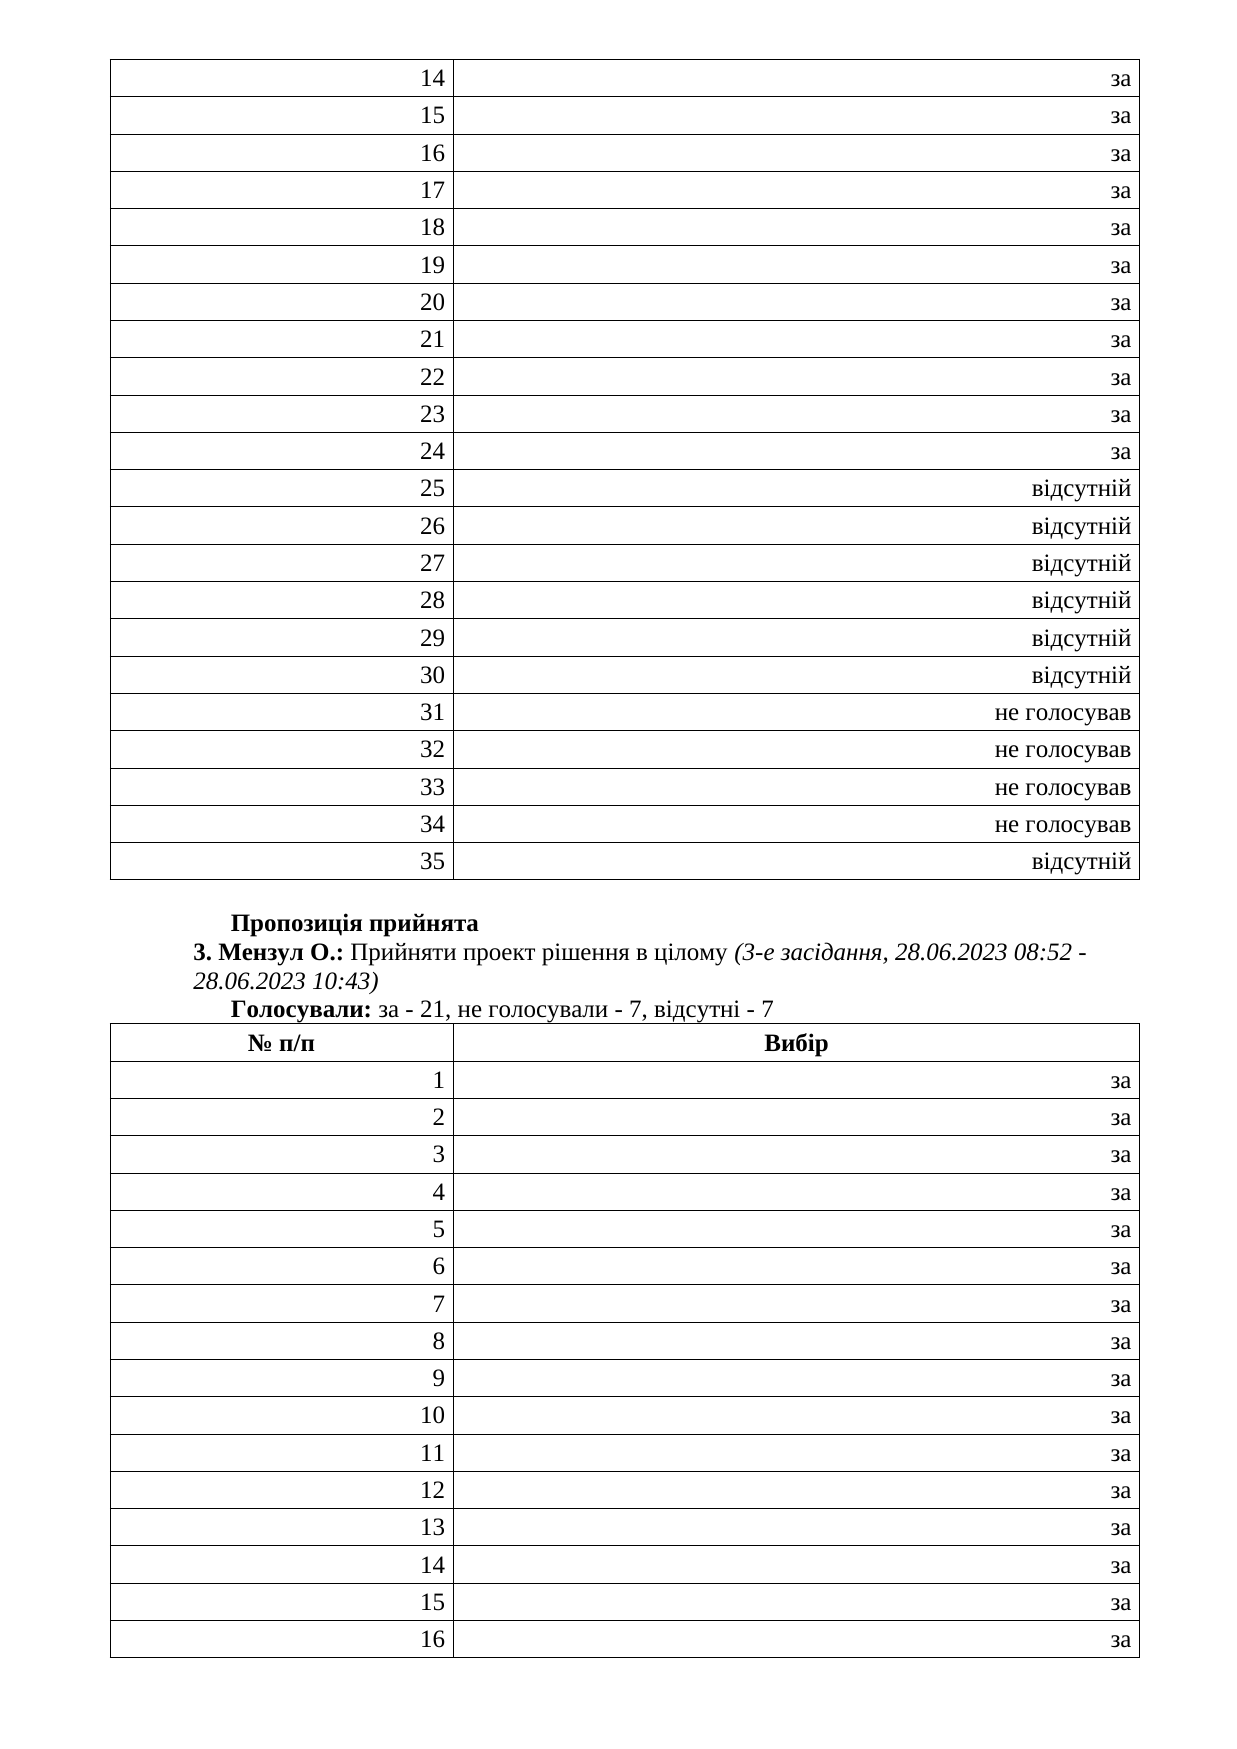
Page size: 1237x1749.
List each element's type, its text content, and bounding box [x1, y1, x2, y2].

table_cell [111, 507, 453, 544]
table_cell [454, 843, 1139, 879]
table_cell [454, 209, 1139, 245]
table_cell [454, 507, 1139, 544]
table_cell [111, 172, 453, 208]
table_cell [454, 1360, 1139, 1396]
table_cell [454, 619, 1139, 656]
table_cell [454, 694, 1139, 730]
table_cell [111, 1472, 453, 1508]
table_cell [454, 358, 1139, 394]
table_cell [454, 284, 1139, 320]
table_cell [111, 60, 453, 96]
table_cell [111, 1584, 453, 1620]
text Пропозиція прийнята [231, 879, 1148, 937]
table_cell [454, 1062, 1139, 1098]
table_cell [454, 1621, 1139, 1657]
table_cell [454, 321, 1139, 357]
text 3. Мензул О.: Прийняти проект рішення в цілому (3-е засідання, 28.06.2023 08:52 - 28.06.2023 10:43) [193, 937, 1148, 994]
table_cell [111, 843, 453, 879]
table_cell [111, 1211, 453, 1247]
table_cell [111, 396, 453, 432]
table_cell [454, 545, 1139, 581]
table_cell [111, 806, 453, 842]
text Голосували: за - 21, не голосували - 7, відсутні - 7 [231, 994, 1148, 1023]
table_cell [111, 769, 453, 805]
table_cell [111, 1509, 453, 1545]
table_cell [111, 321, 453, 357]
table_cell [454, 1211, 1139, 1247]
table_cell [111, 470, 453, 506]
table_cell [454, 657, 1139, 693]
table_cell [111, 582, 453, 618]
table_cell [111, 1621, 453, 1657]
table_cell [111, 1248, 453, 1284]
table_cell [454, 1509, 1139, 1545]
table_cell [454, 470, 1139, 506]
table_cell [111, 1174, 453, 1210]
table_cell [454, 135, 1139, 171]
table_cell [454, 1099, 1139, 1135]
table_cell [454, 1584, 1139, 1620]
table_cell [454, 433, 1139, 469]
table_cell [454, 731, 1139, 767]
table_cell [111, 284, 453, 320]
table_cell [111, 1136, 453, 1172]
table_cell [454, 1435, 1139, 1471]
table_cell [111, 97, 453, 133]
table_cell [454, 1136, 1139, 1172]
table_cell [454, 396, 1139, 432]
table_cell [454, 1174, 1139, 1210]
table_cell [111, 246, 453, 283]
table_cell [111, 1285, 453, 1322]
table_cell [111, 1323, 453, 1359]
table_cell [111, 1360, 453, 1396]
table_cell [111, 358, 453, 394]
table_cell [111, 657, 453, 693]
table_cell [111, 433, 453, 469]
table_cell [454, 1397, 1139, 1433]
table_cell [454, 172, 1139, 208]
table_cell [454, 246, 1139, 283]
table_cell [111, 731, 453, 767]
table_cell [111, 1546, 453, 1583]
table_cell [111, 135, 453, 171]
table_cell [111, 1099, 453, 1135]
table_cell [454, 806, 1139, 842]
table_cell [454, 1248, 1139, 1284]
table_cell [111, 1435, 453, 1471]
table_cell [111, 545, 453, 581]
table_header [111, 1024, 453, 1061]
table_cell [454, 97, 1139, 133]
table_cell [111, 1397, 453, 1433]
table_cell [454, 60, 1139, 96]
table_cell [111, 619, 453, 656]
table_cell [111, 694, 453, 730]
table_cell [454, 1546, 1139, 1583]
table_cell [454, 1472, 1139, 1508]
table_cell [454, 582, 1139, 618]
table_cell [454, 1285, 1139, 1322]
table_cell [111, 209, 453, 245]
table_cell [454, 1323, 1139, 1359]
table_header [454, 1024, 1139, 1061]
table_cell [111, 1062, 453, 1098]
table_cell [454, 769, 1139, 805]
